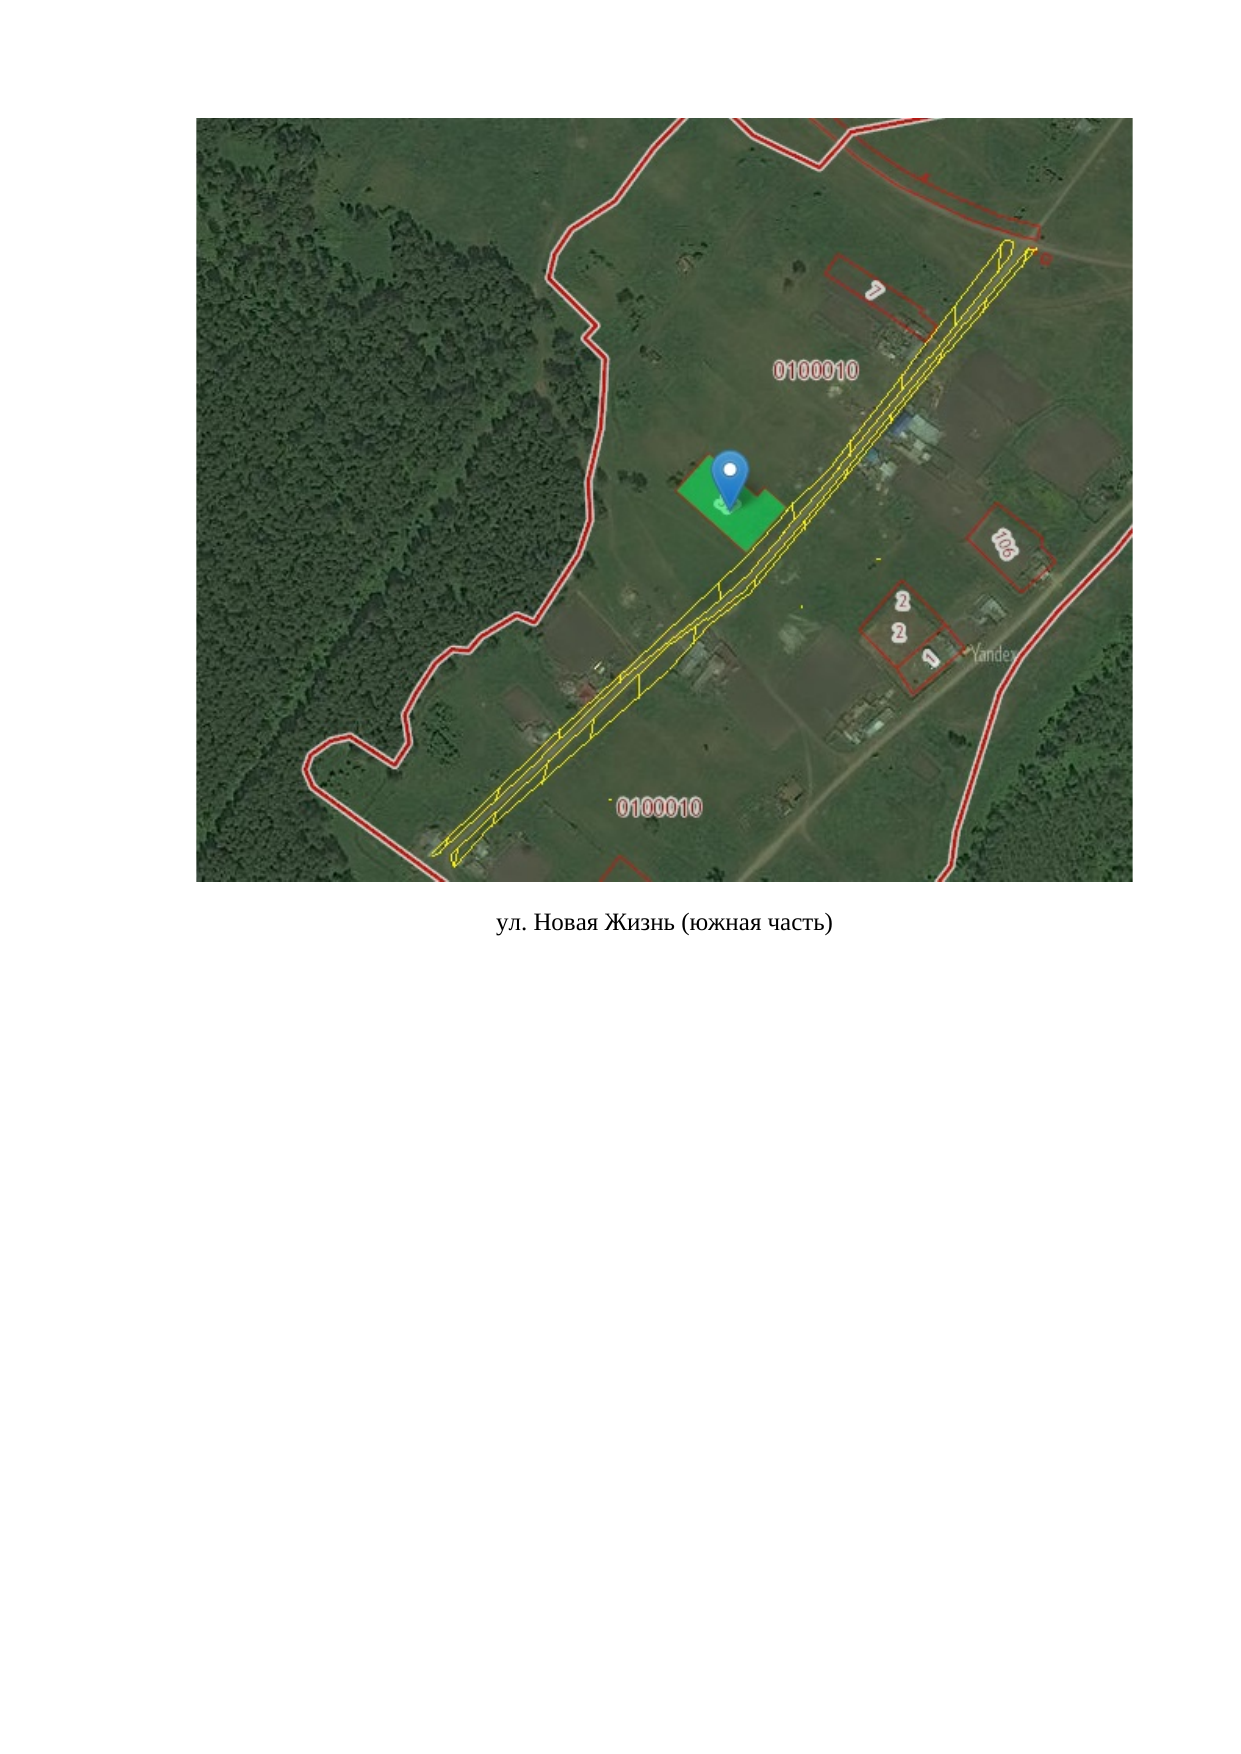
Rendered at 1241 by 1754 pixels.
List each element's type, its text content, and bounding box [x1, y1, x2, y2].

text ул. Новая Жизнь (южная часть) [177, 907, 1152, 936]
picture [196, 118, 1133, 882]
